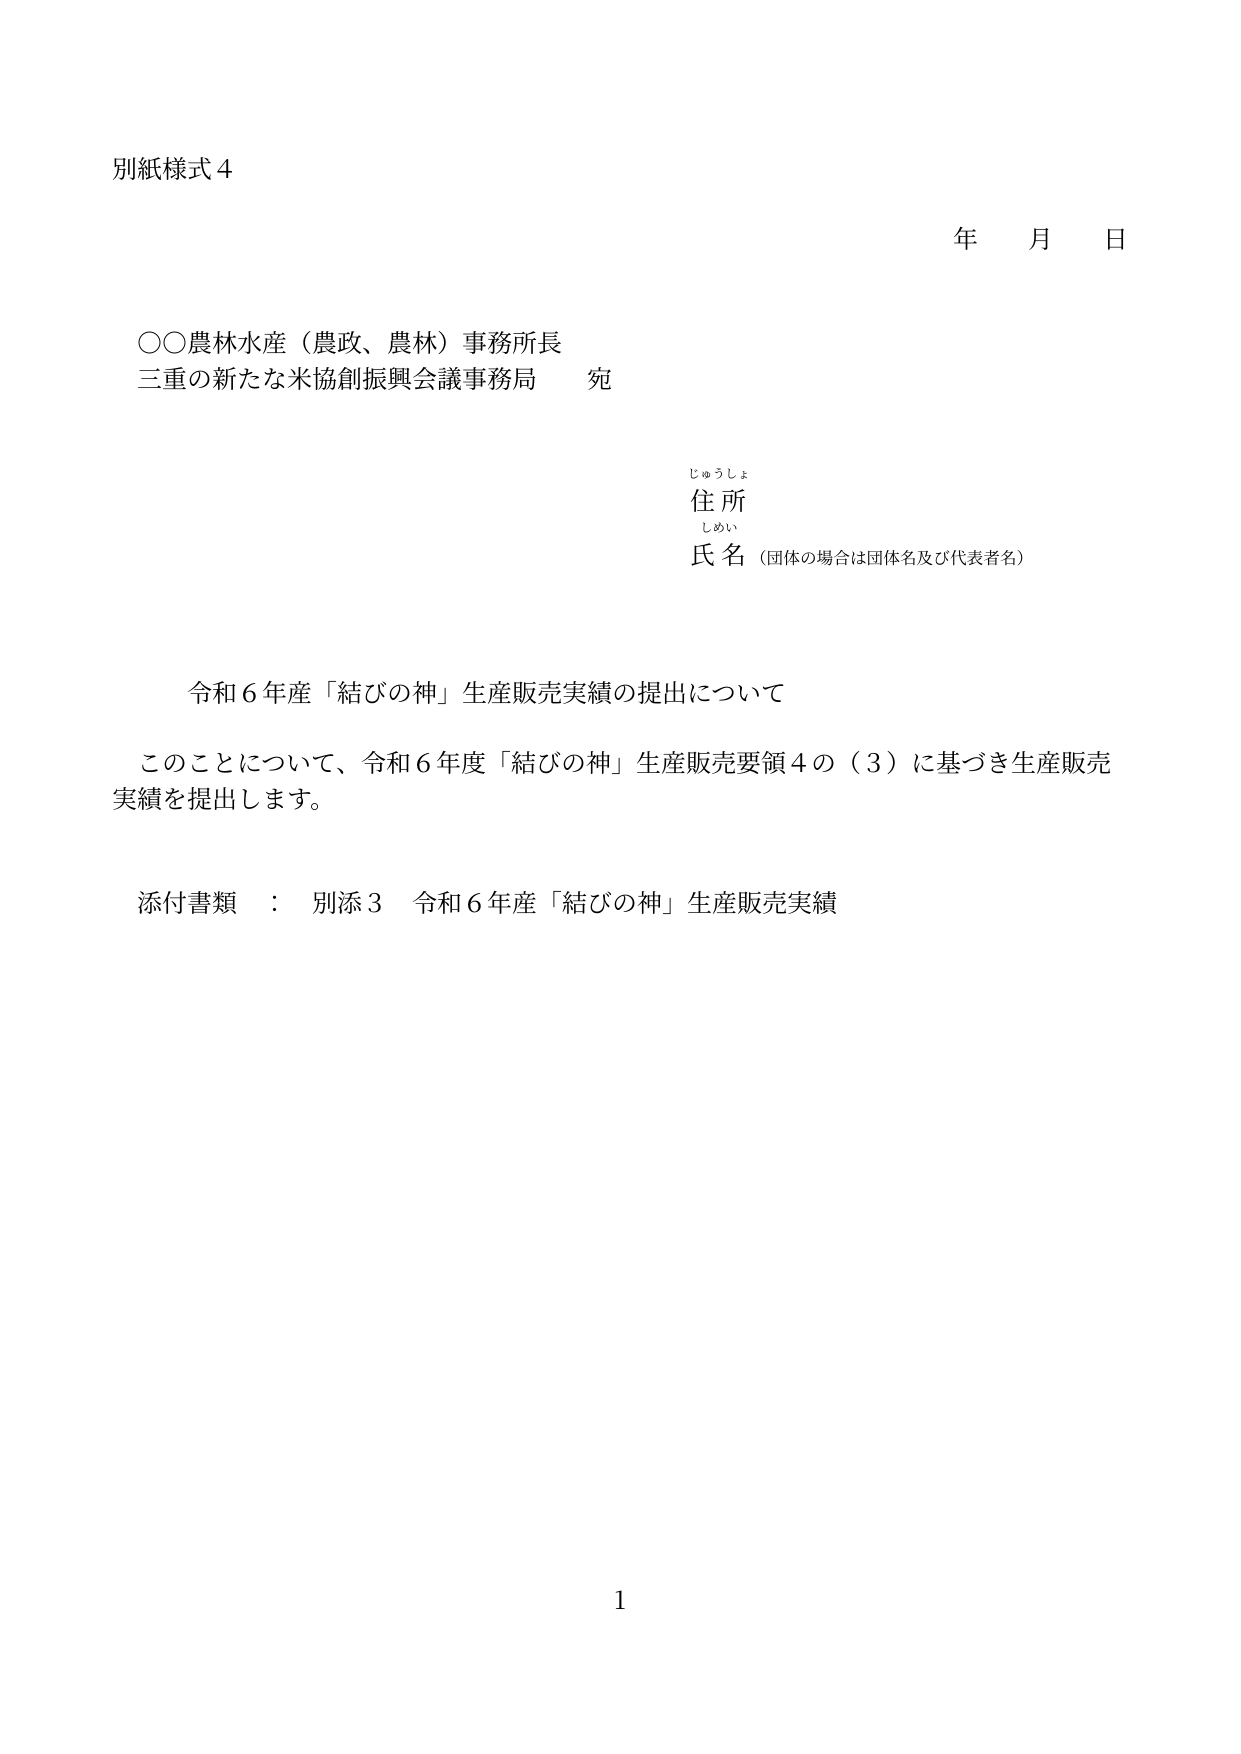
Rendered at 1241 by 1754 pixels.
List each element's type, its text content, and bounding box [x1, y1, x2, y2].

text 令和６年産「結びの神」生産販売実績の提出について [112, 674, 1128, 710]
text このことについて、令和６年度「結びの神」生産販売要領４の（３）に基づき生産販売実績を提出します。 [112, 744, 1128, 816]
text （団体の場合は団体名及び代表者名） [112, 518, 1128, 572]
text 添付書類 ： 別添３ 令和６年産「結びの神」生産販売実績 [112, 884, 1128, 920]
text 別紙様式４ [112, 150, 1128, 186]
text 年 月 日 [112, 220, 1128, 256]
text ○○農林水産（農政、農林）事務所長 [112, 324, 1128, 360]
text 三重の新たな米協創振興会議事務局 宛 [112, 360, 1128, 396]
